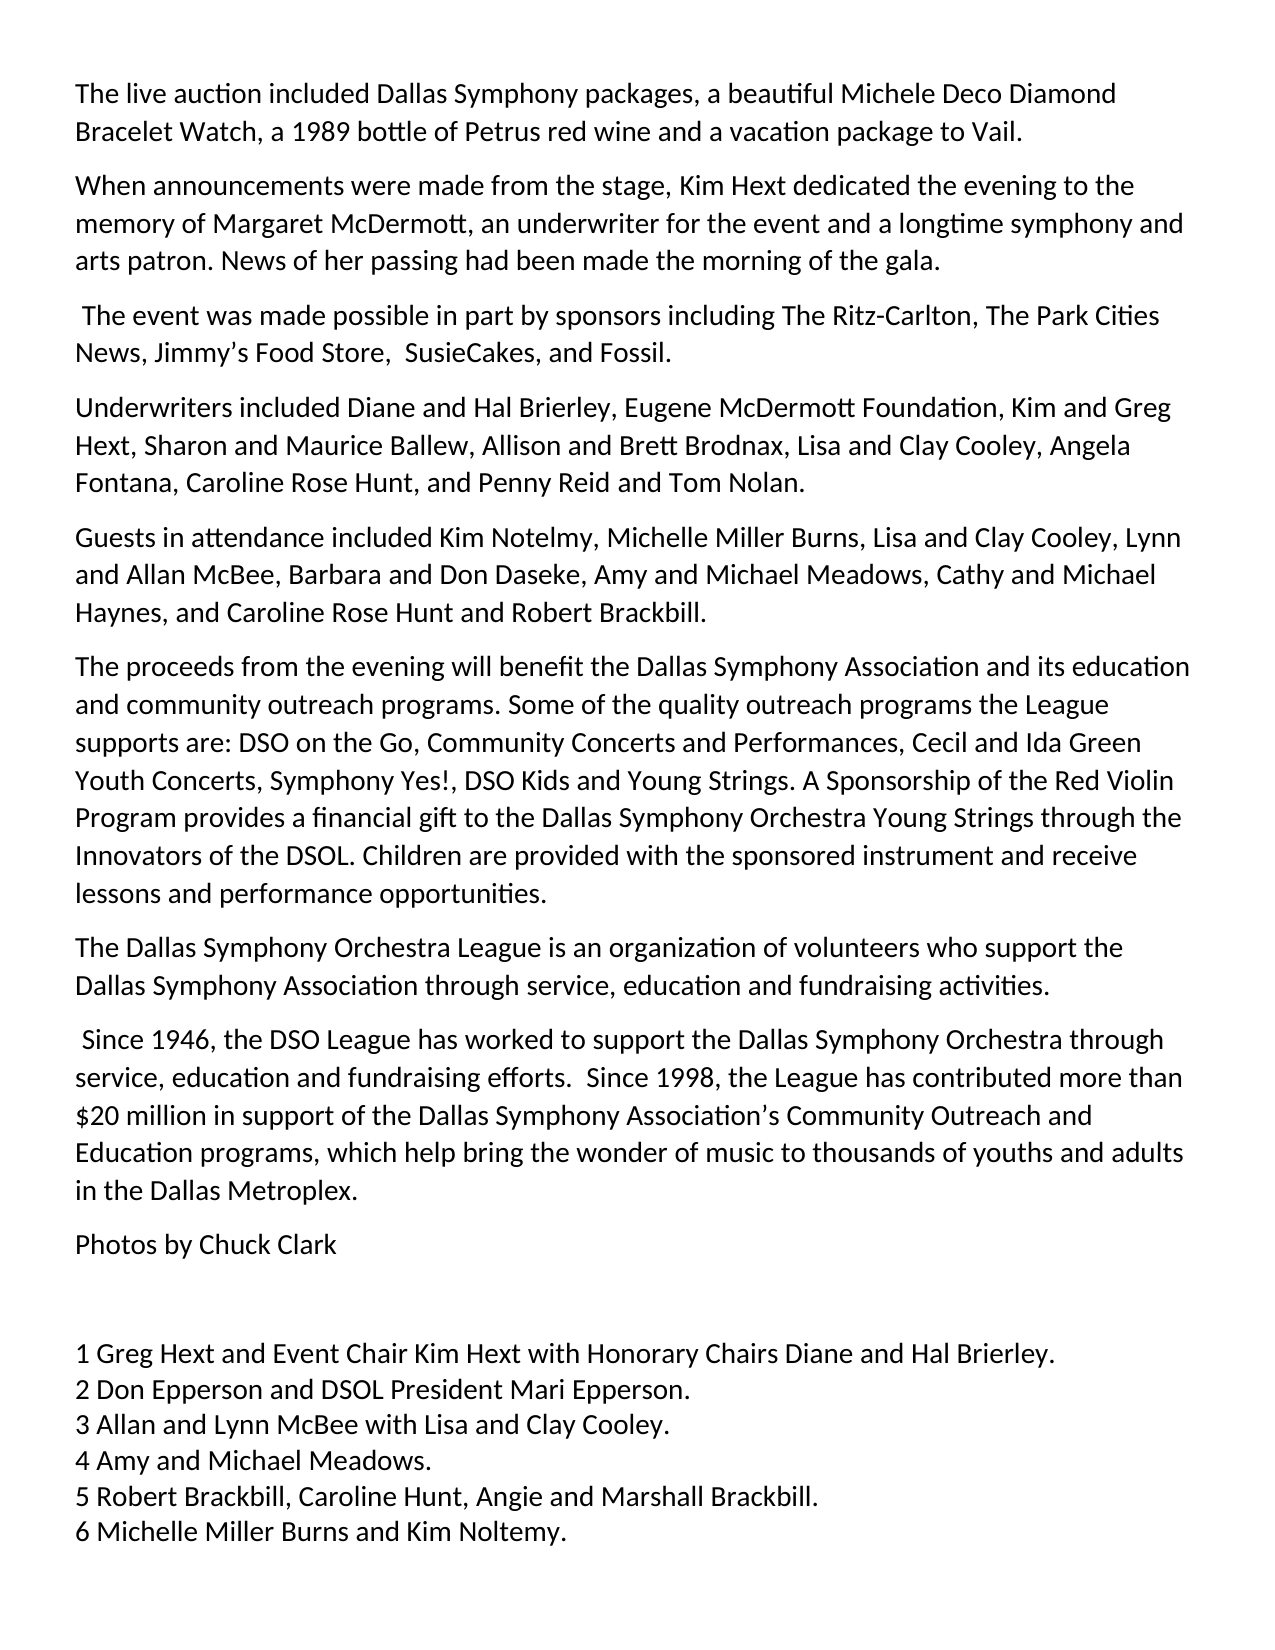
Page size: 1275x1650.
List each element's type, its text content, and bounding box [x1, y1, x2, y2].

text The event was made possible in part by sponsors including The Ritz-Carlton, The Park Cities News, Jimmy’s Food Store, SusieCakes, and Fossil. [75, 297, 1200, 370]
text The Dallas Symphony Orchestra League is an organization of volunteers who support the Dallas Symphony Association through service, education and fundraising activities. [75, 929, 1200, 1002]
text The live auction included Dallas Symphony packages, a beautiful Michele Deco Diamond Bracelet Watch, a 1989 bottle of Petrus red wine and a vacation package to Vail. [75, 75, 1200, 148]
text Guests in attendance included Kim Notelmy, Michelle Miller Burns, Lisa and Clay Cooley, Lynn and Allan McBee, Barbara and Don Daseke, Amy and Michael Meadows, Cathy and Michael Haynes, and Caroline Rose Hunt and Robert Brackbill. [75, 519, 1200, 630]
text Underwriters included Diane and Hal Brierley, Eugene McDermott Foundation, Kim and Greg Hext, Sharon and Maurice Ballew, Allison and Brett Brodnax, Lisa and Clay Cooley, Angela Fontana, Caroline Rose Hunt, and Penny Reid and Tom Nolan. [75, 389, 1200, 500]
text When announcements were made from the stage, Kim Hext dedicated the evening to the memory of Margaret McDermott, an underwriter for the event and a longtime symphony and arts patron. News of her passing had been made the morning of the gala. [75, 167, 1200, 278]
text 6 Michelle Miller Burns and Kim Noltemy. [75, 1513, 1200, 1549]
text 1 Greg Hext and Event Chair Kim Hext with Honorary Chairs Diane and Hal Brierley. [75, 1335, 1200, 1371]
text 3 Allan and Lynn McBee with Lisa and Clay Cooley. [75, 1406, 1200, 1442]
text 5 Robert Brackbill, Caroline Hunt, Angie and Marshall Brackbill. [75, 1478, 1200, 1513]
text Photos by Chuck Clark [75, 1226, 1200, 1262]
text 4 Amy and Michael Meadows. [75, 1442, 1200, 1478]
text The proceeds from the evening will benefit the Dallas Symphony Association and its education and community outreach programs. Some of the quality outreach programs the League supports are: DSO on the Go, Community Concerts and Performances, Cecil and Ida Green Youth Concerts, Symphony Yes!, DSO Kids and Young Strings. A Sponsorship of the Red Violin Program provides a financial gift to the Dallas Symphony Orchestra Young Strings through the Innovators of the DSOL. Children are provided with the sponsored instrument and receive lessons and performance opportunities. [75, 648, 1200, 910]
text Since 1946, the DSO League has worked to support the Dallas Symphony Orchestra through service, education and fundraising efforts. Since 1998, the League has contributed more than $20 million in support of the Dallas Symphony Association’s Community Outreach and Education programs, which help bring the wonder of music to thousands of youths and adults in the Dallas Metroplex. [75, 1021, 1200, 1208]
text 2 Don Epperson and DSOL President Mari Epperson. [75, 1371, 1200, 1406]
